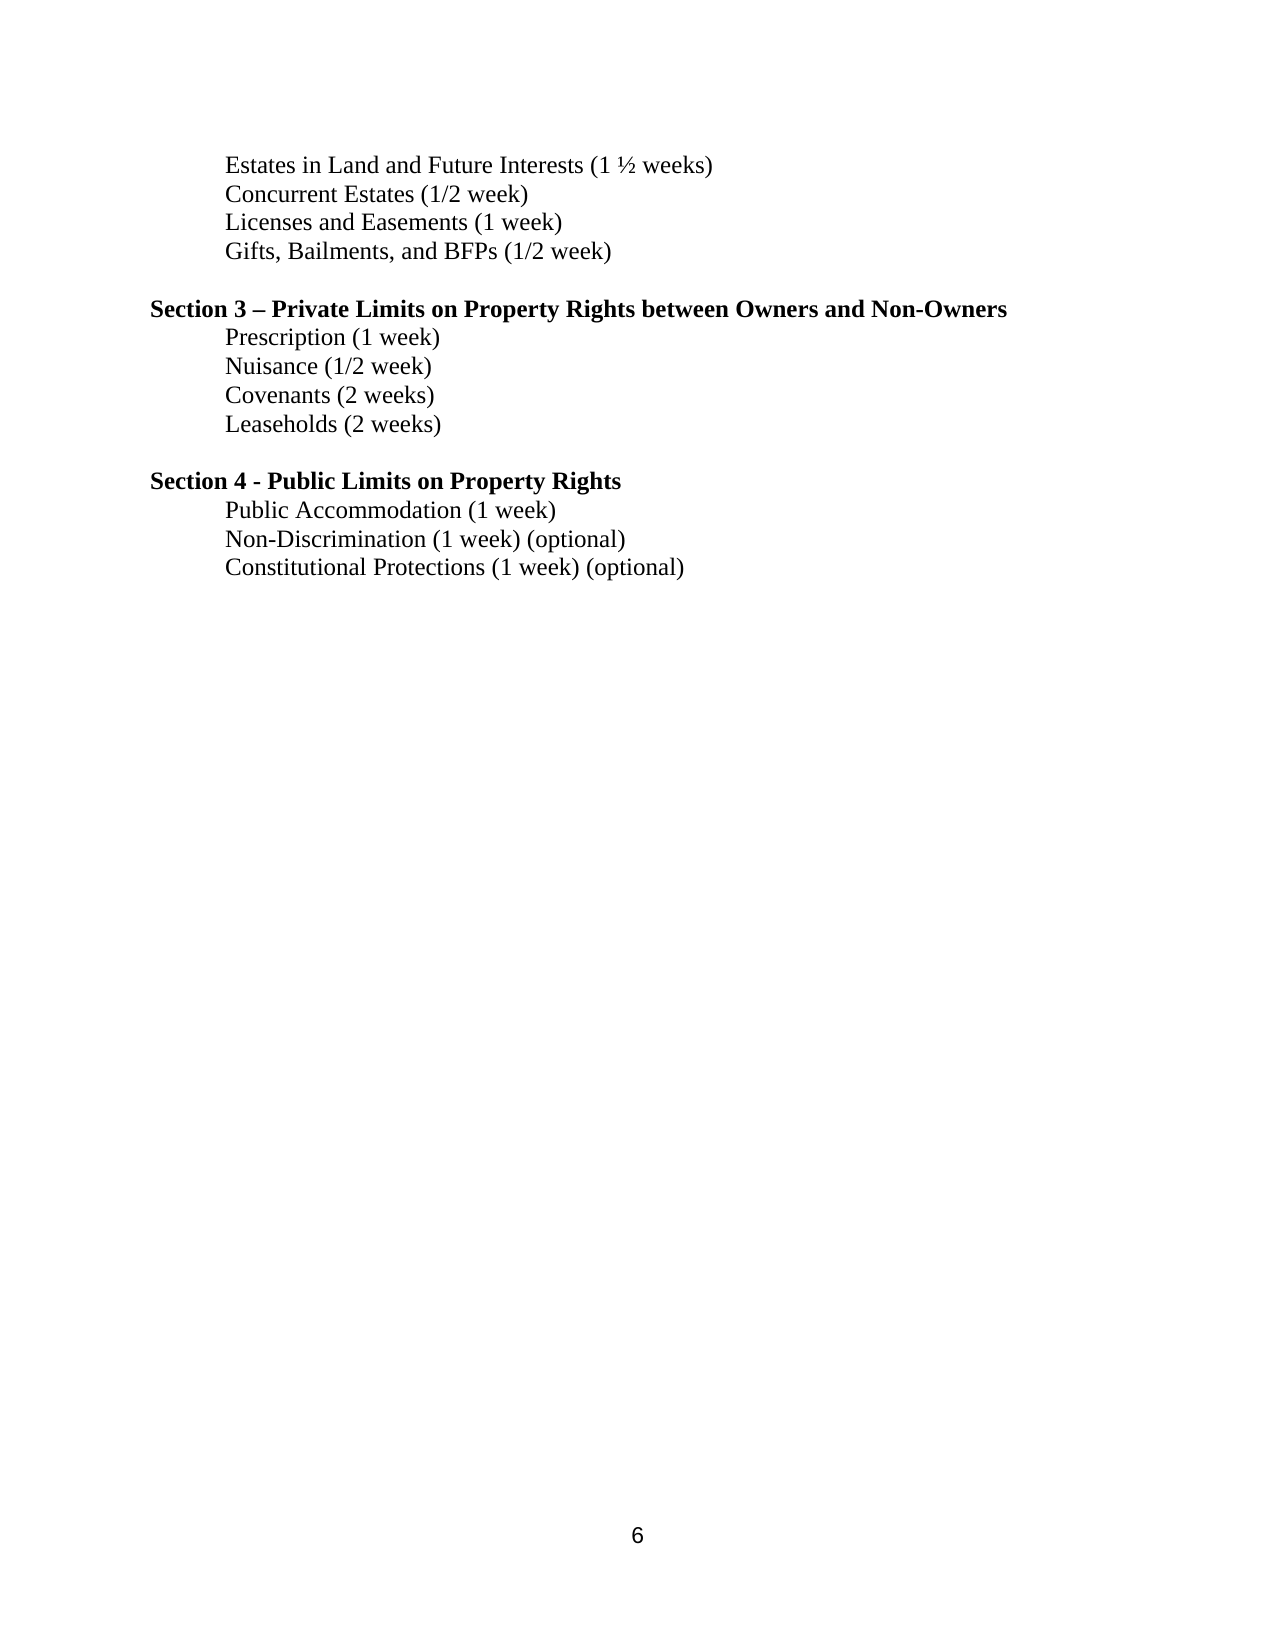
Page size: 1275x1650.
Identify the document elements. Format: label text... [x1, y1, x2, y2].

text Public Accommodation (1 week) [225, 495, 1125, 524]
text Nuisance (1/2 week) [225, 351, 1125, 380]
text Section 4 - Public Limits on Property Rights [150, 466, 1125, 495]
text Section 3 – Private Limits on Property Rights between Owners and Non-Owners [150, 294, 1125, 322]
text Covenants (2 weeks) [225, 380, 1125, 409]
text Leaseholds (2 weeks) [225, 409, 1125, 437]
text Prescription (1 week) [225, 322, 1125, 351]
text Concurrent Estates (1/2 week) [225, 179, 1125, 207]
text Constitutional Protections (1 week) (optional) [225, 552, 1125, 581]
text Licenses and Easements (1 week) [225, 207, 1125, 236]
text Estates in Land and Future Interests (1 ½ weeks) [225, 150, 1125, 179]
text Gifts, Bailments, and BFPs (1/2 week) [225, 236, 1125, 265]
text Non-Discrimination (1 week) (optional) [225, 524, 1125, 552]
